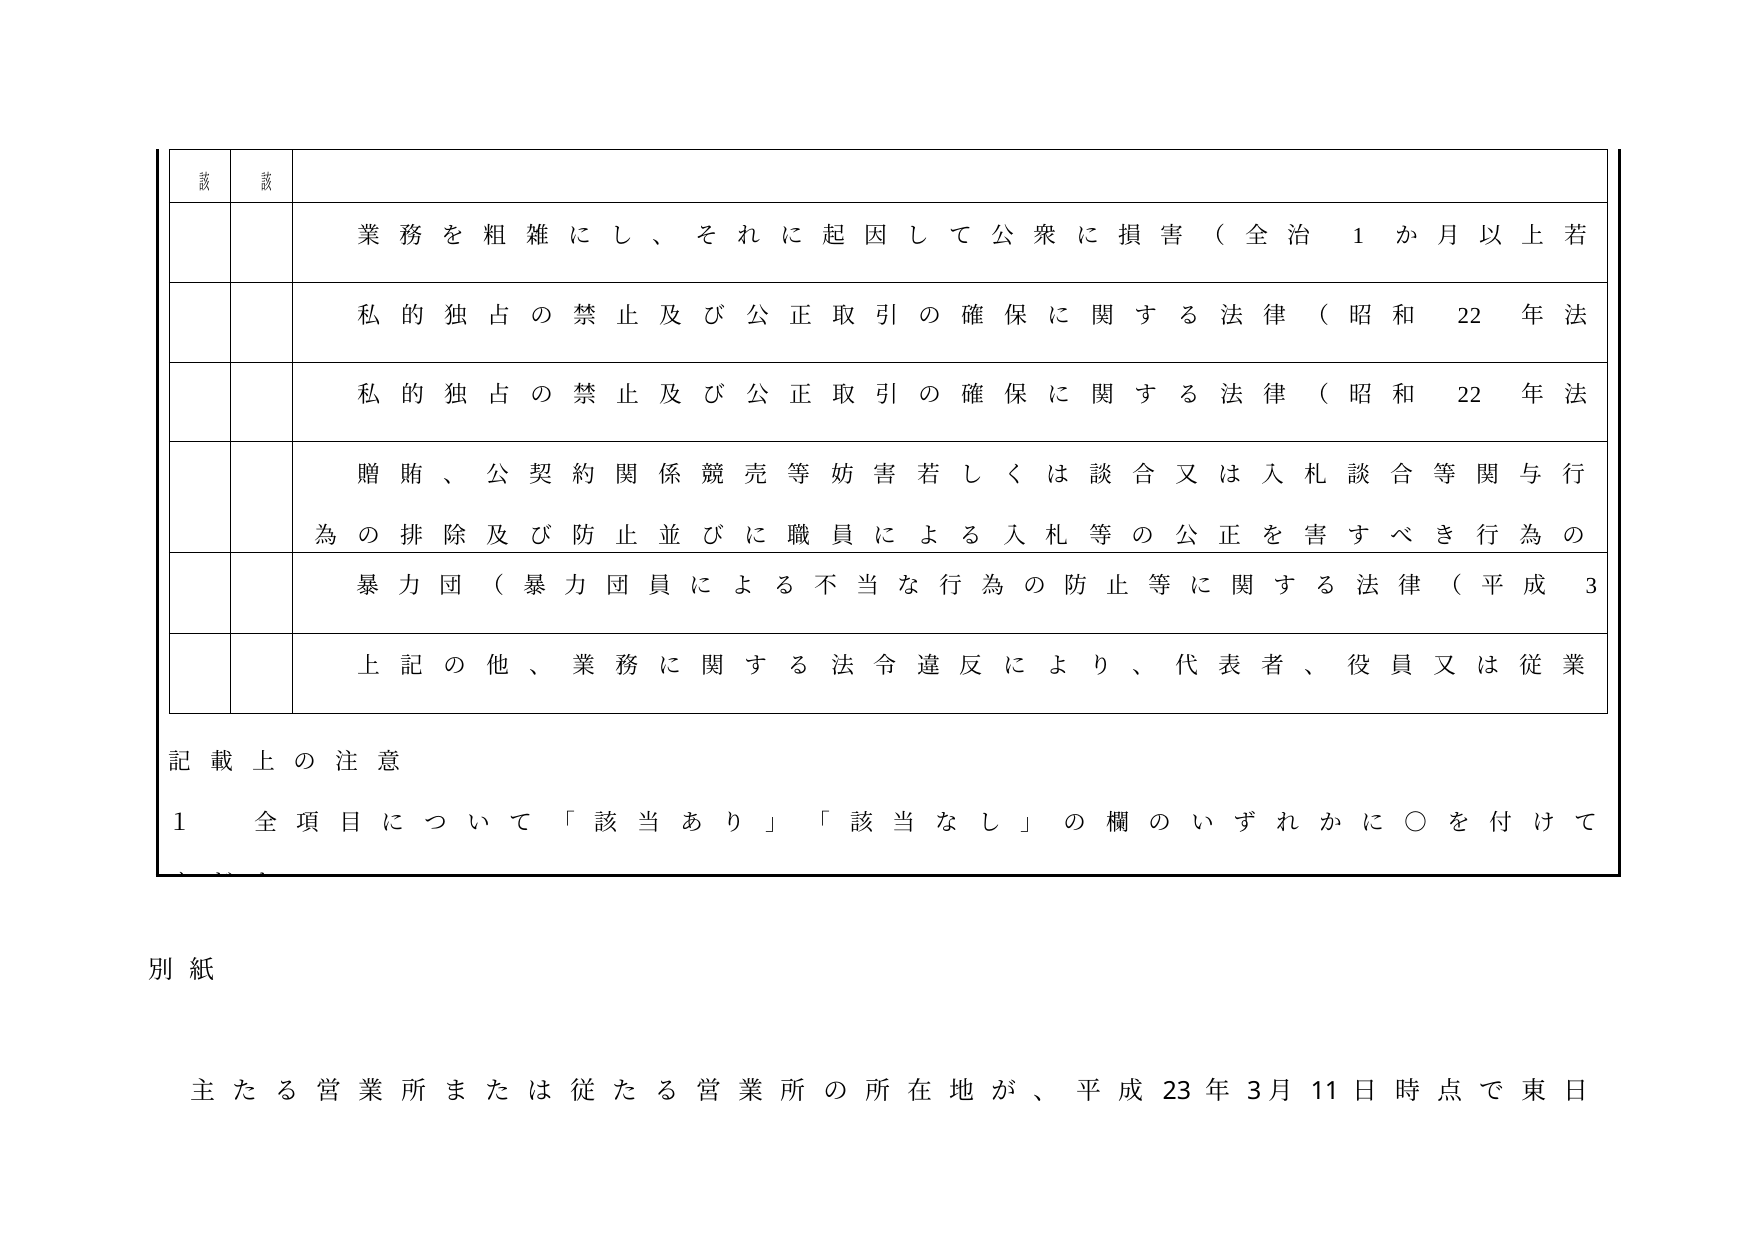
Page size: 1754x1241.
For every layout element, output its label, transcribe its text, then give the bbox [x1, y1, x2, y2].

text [148, 1058, 1606, 1119]
table_cell 業務を粗雑にし、それに起因して公衆に損害（全治1か月以上若しくは入院2週間以上又は物損額50万円以上の被害）を 与えたことがある。 [293, 203, 1607, 282]
table_cell [293, 150, 1607, 202]
table_cell 私的独占の禁止及び公正取引の確保に関する法律（昭和22年法律第54号）に違反し、公正取引委員会から排除措置命令、 課徴金納付命令又は審決等を受けたことがある。 [293, 363, 1607, 441]
table_cell 贈賄、公契約関係競売等妨害若しくは談合又は入札談合等関与行為の排除及び防止並びに職員による入札等の公正を害すべき行為の処罰に関する法律（平成14年法律第101号）違反の容疑により代表者、役員又は従業員が逮捕され又は逮捕を経ないで公訴提起されたことがある。 [293, 442, 1607, 552]
table_cell [1608, 149, 1618, 713]
table_cell 私的独占の禁止及び公正取引の確保に関する法律（昭和22年法律第54号）違反により、代表者、役員又は従業員が 刑事告発、逮捕又は公訴提起されたことがある。 [293, 283, 1607, 362]
table_cell [231, 553, 292, 633]
table_cell [231, 363, 292, 441]
table_cell [170, 203, 230, 282]
table_cell 暴力団（暴力団員による不当な行為の防止等に関する法律（平成3年法律第77号）第2条第2号に規定する暴力団 をいう。）若しくはその関係者が経営に関与している又は業務に関し暴力団若しくはその関係者と連携したことがある。 [293, 553, 1607, 633]
table_cell [170, 634, 230, 713]
table_cell [170, 442, 230, 552]
table_cell [159, 149, 169, 713]
table_cell 該当あり [170, 150, 230, 202]
table_cell 該当なし [231, 150, 292, 202]
table_cell [231, 634, 292, 713]
table_cell 記載上の注意 １ 全項目について「該当あり」「該当なし」の欄のいずれかに○を付けてください。 ２ 一箇所でも「該当あり」の欄に○が付いた方は、事実の発生日や事実の詳しい内容が分かる書類を提出してください。（任意の 様式で可。なお監督官庁等から処分等を受けている場合は、その通知等の写しを添付してください。） ３ 事実の内容に応じて入札参加資格制限を行うことがあります。 [159, 713, 1618, 873]
table_cell [170, 283, 230, 362]
table_cell [231, 203, 292, 282]
table_cell 上記の他、業務に関する法令違反により、代表者、役員又は従業員が逮捕され又は公訴を提起されたことがある。 [293, 634, 1607, 713]
table_cell [231, 442, 292, 552]
table_cell [170, 553, 230, 633]
table_cell [231, 283, 292, 362]
text 別紙 [148, 937, 1606, 998]
table_cell [170, 363, 230, 441]
